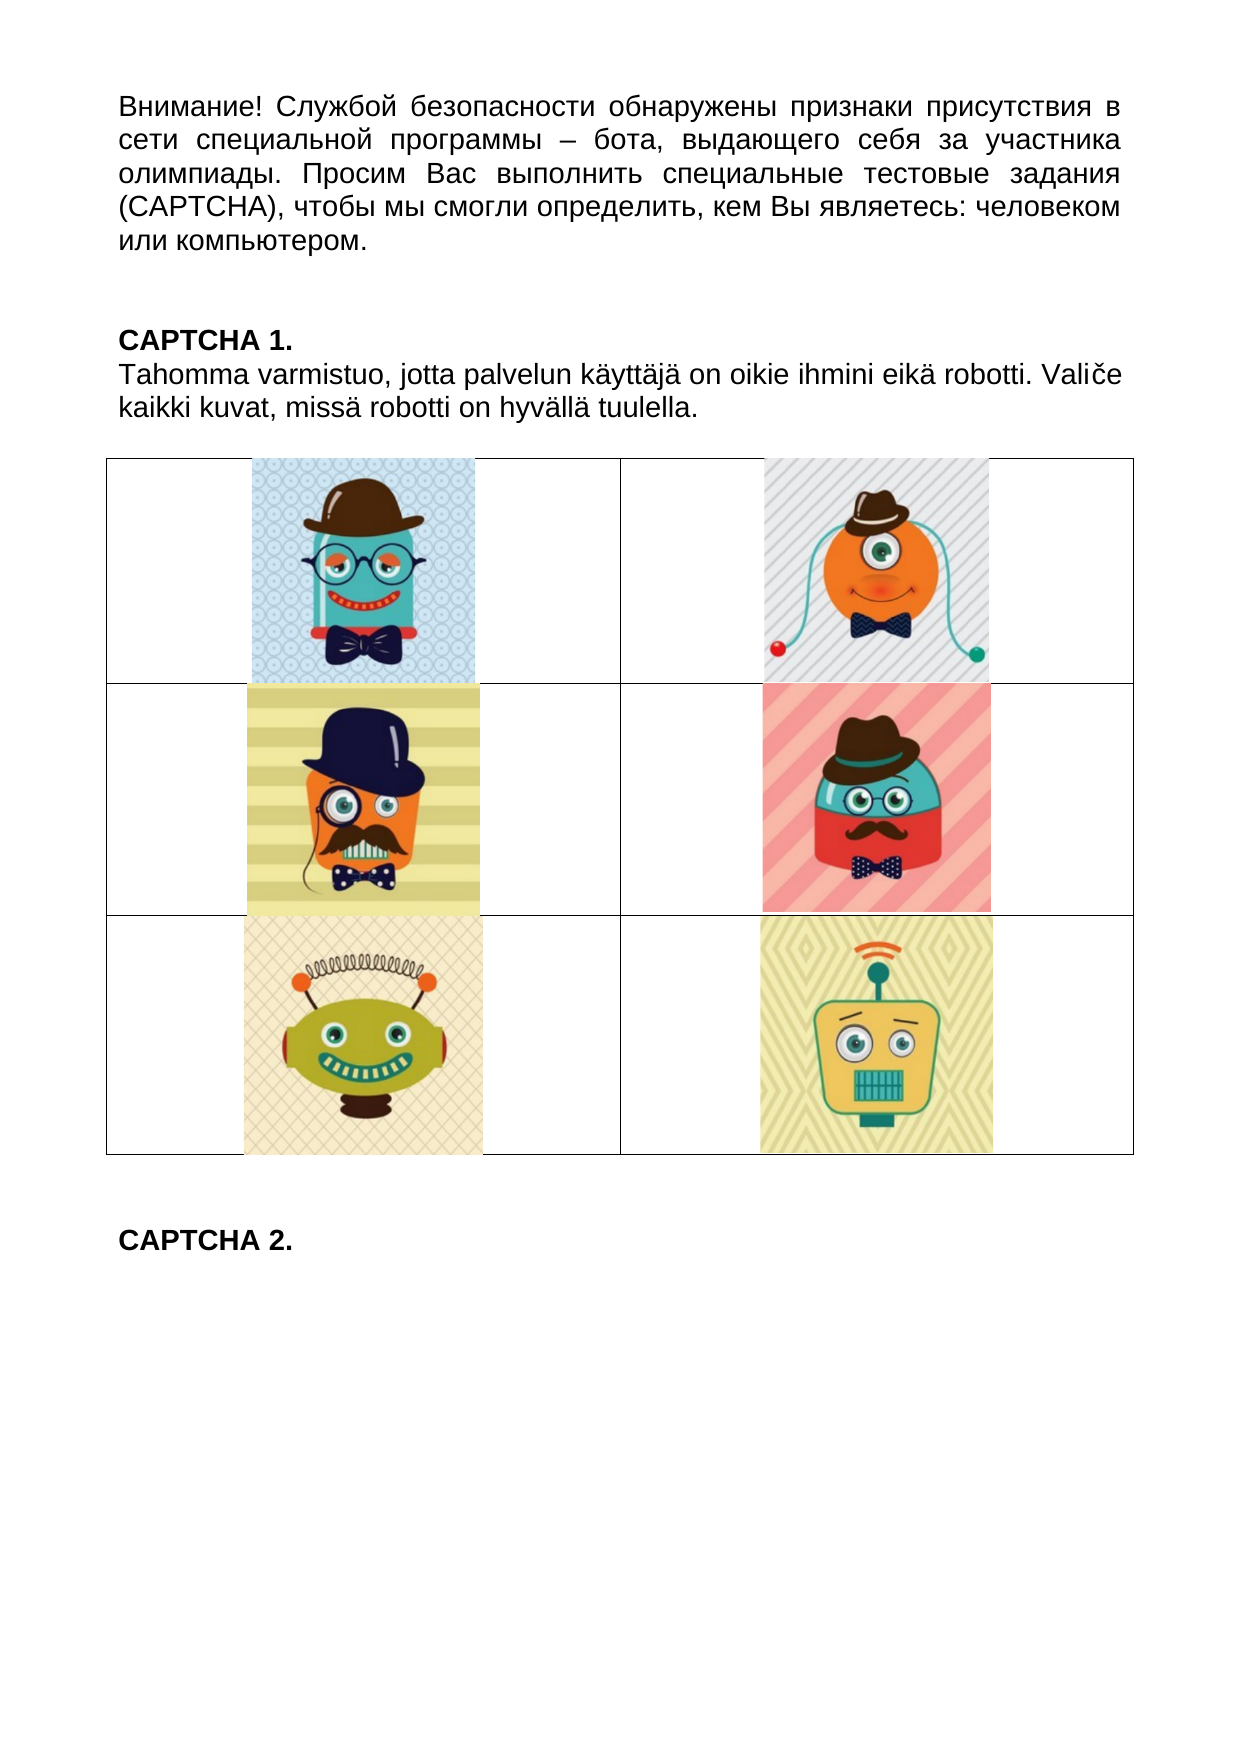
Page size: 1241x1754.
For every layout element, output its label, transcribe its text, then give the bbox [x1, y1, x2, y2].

table_cell [480, 684, 620, 915]
table_header [990, 459, 1133, 682]
text CAPTCHA 1. [118, 323, 1122, 357]
table_cell [483, 916, 620, 1154]
picture [760, 916, 994, 1153]
text Внимание! Службой безопасности обнаружены признаки присутствия в сети специальной программы – бота, выдающего себя за участника олимпиады. Просим Вас выполнить специальные тестовые задания (CAPTCHA), чтобы мы смогли определить, кем Вы являетесь: человеком или компьютером. [118, 89, 1122, 256]
text CAPTCHA 2. [118, 1222, 1122, 1256]
table_header [621, 459, 764, 682]
table_cell [107, 916, 243, 1154]
table_header [476, 459, 620, 682]
table_cell [107, 684, 247, 915]
picture [762, 683, 991, 912]
table_header [107, 459, 251, 682]
picture [764, 458, 990, 682]
text Tahomma varmistuo, jotta palvelun käyttäjä on oikie ihmini eikä robotti. Valiče kaikki kuvat, missä robotti on hyvällä tuulella. [118, 357, 1122, 424]
picture [243, 458, 483, 1155]
table_cell [621, 916, 1133, 1154]
table_cell [621, 684, 1133, 915]
